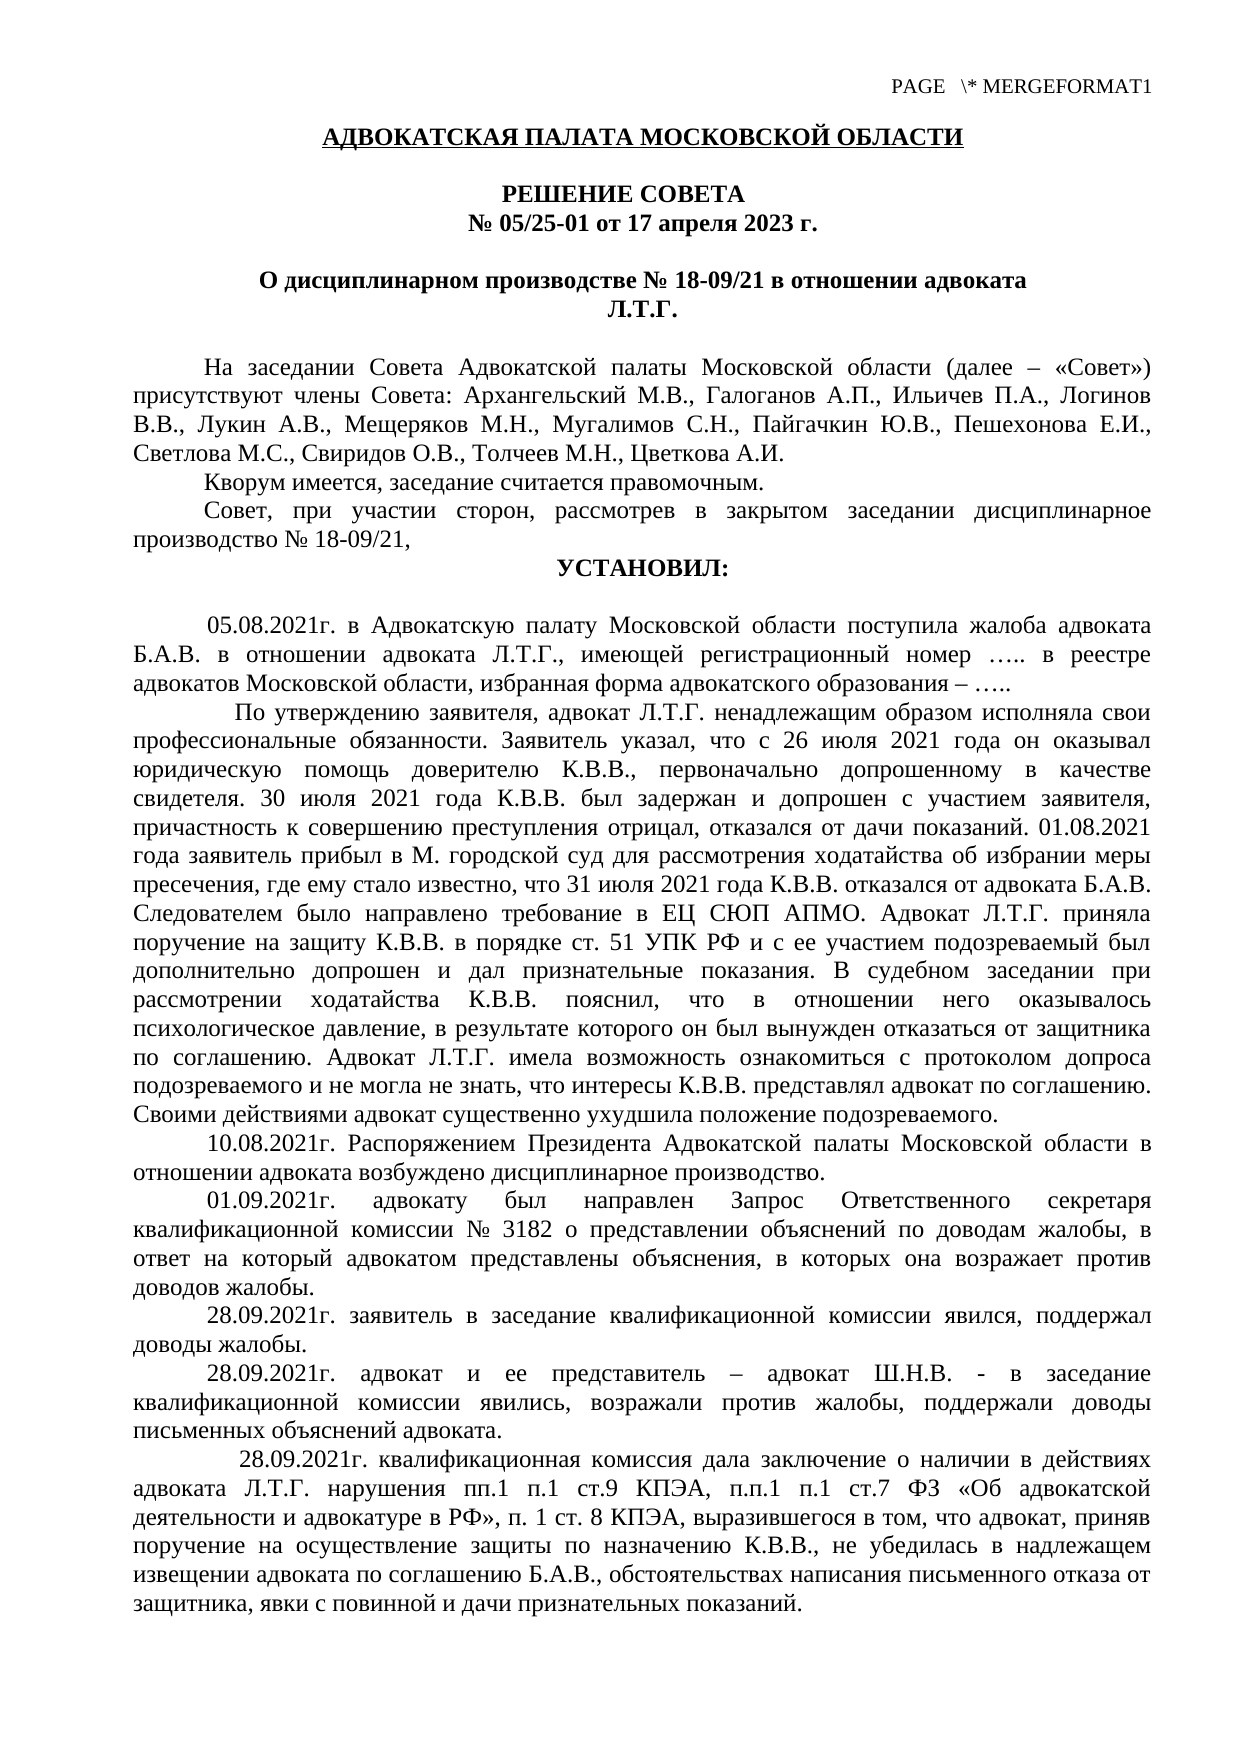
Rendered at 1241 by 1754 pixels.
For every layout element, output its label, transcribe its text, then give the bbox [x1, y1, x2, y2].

text № 05/25-01 от 17 апреля 2023 г. [133, 208, 1152, 237]
text УСТАНОВИЛ: [133, 553, 1152, 582]
text Кворум имеется, заседание считается правомочным. [133, 467, 1152, 496]
text 01.09.2021г. адвокату был направлен Запрос Ответственного секретаря квалификационной комиссии № 3182 о представлении объяснений по доводам жалобы, в ответ на который адвокатом представлены объяснения, в которых она возражает против доводов жалобы. [133, 1186, 1152, 1301]
text 28.09.2021г. квалификационная комиссия дала заключение о наличии в действиях адвоката Л.Т.Г. нарушения пп.1 п.1 ст.9 КПЭА, п.п.1 п.1 ст.7 ФЗ «Об адвокатской деятельности и адвокатуре в РФ», п. 1 ст. 8 КПЭА, выразившегося в том, что адвокат, приняв поручение на осуществление защиты по назначению К.В.В., не убедилась в надлежащем извещении адвоката по соглашению Б.А.В., обстоятельствах написания письменного отказа от защитника, явки с повинной и дачи признательных показаний. [133, 1444, 1152, 1617]
text 10.08.2021г. Распоряжением Президента Адвокатской палаты Московской области в отношении адвоката возбуждено дисциплинарное производство. [133, 1128, 1152, 1186]
text Решение СОВЕТА [428, 179, 1152, 208]
text О дисциплинарном производстве № 18-09/21 в отношении адвоката [133, 266, 1152, 294]
text 05.08.2021г. в Адвокатскую палату Московской области поступила жалоба адвоката Б.А.В. в отношении адвоката Л.Т.Г., имеющей регистрационный номер ….. в реестре адвокатов Московской области, избранная форма адвокатского образования – ….. [133, 611, 1152, 697]
text По утверждению заявителя, адвокат Л.Т.Г. ненадлежащим образом исполняла свои профессиональные обязанности. Заявитель указал, что с 26 июля 2021 года он оказывал юридическую помощь доверителю К.В.В., первоначально допрошенному в качестве свидетеля. 30 июля 2021 года К.В.В. был задержан и допрошен с участием заявителя, причастность к совершению преступления отрицал, отказался от дачи показаний. 01.08.2021 года заявитель прибыл в М. городской суд для рассмотрения ходатайства об избрании меры пресечения, где ему стало известно, что 31 июля 2021 года К.В.В. отказался от адвоката Б.А.В. Следователем было направлено требование в ЕЦ СЮП АПМО. Адвокат Л.Т.Г. приняла поручение на защиту К.В.В. в порядке ст. 51 УПК РФ и с ее участием подозреваемый был дополнительно допрошен и дал признательные показания. В судебном заседании при рассмотрении ходатайства К.В.В. пояснил, что в отношении него оказывалось психологическое давление, в результате которого он был вынужден отказаться от защитника по соглашению. Адвокат Л.Т.Г. имела возможность ознакомиться с протоколом допроса подозреваемого и не могла не знать, что интересы К.В.В. представлял адвокат по соглашению. Своими действиями адвокат существенно ухудшила положение подозреваемого. [133, 697, 1152, 1128]
text адвокатская палата московской области [133, 122, 1152, 151]
text Совет, при участии сторон, рассмотрев в закрытом заседании дисциплинарное производство № 18-09/21, [133, 496, 1152, 553]
text 28.09.2021г. заявитель в заседание квалификационной комиссии явился, поддержал доводы жалобы. [133, 1301, 1152, 1358]
text Л.Т.Г. [133, 294, 1152, 323]
text 28.09.2021г. адвокат и ее представитель – адвокат Ш.Н.В. - в заседание квалификационной комиссии явились, возражали против жалобы, поддержали доводы письменных объяснений адвоката. [133, 1358, 1152, 1444]
text На заседании Совета Адвокатской палаты Московской области (далее – «Совет») присутствуют члены Совета: Архангельский М.В., Галоганов А.П., Ильичев П.А., Логинов В.В., Лукин А.В., Мещеряков М.Н., Мугалимов С.Н., Пайгачкин Ю.В., Пешехонова Е.И., Светлова М.С., Свиридов О.В., Толчеев М.Н., Цветкова А.И. [133, 352, 1152, 467]
